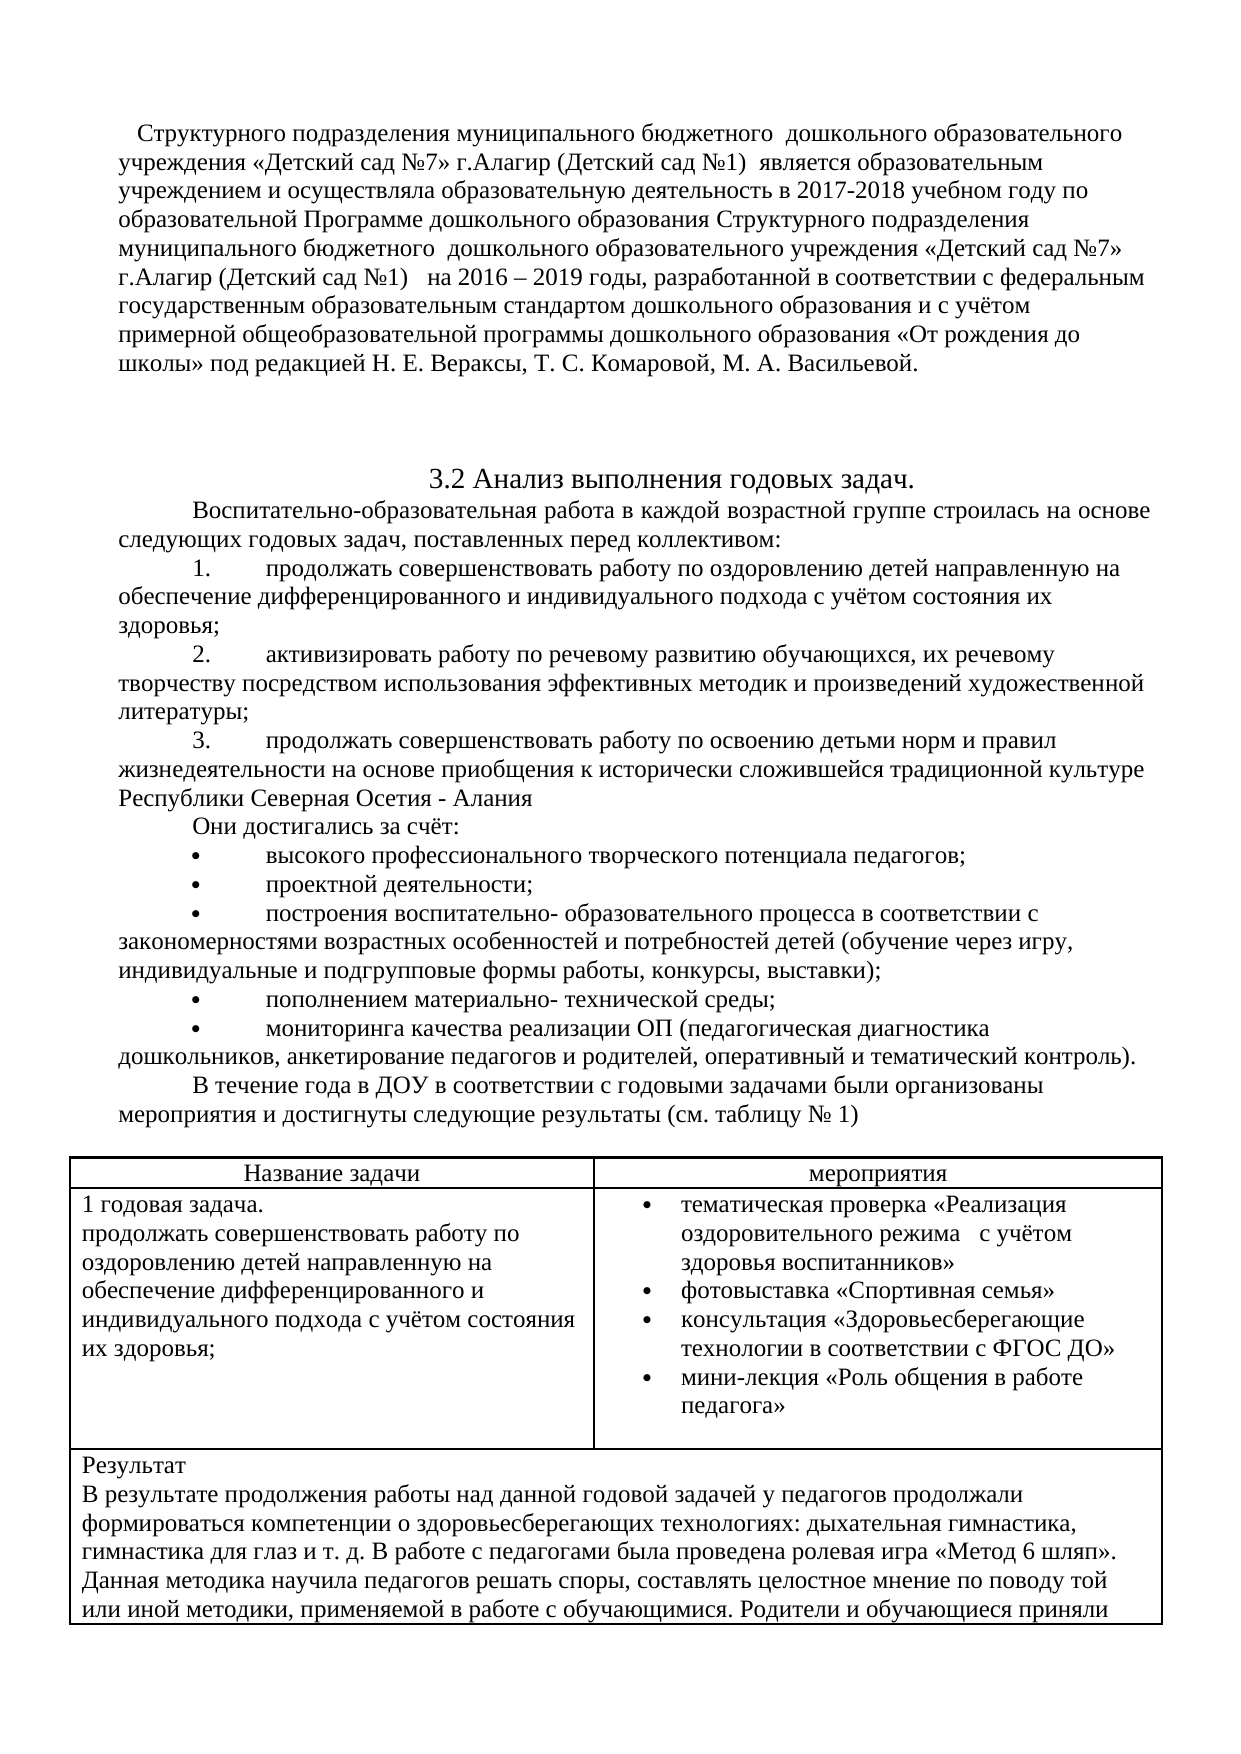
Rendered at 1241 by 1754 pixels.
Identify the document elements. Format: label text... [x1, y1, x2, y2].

list активизировать работу по речевому развитию обучающихся, их речевому творчеству посредством использования эффективных методик и произведений художественной литературы; [118, 639, 1152, 725]
list построения воспитательно- образовательного процесса в соответствии с закономерностями возрастных особенностей и потребностей детей (обучение через игру, индивидуальные и подгрупповые формы работы, конкурсы, выставки); [118, 898, 1152, 984]
list высокого профессионального творческого потенциала педагогов; [118, 840, 1152, 869]
text Они достигались за счёт: [118, 811, 1152, 840]
table_header Название задачи [71, 1159, 593, 1187]
text 3.2 Анализ выполнения годовых задач. [118, 462, 1152, 495]
text Структурного подразделения муниципального бюджетного дошкольного образовательного учреждения «Детский сад №7» г.Алагир (Детский сад №1) является образовательным учреждением и осуществляла образовательную деятельность в 2017-2018 учебном году по образовательной Программе дошкольного образования Структурного подразделения муниципального бюджетного дошкольного образовательного учреждения «Детский сад №7» г.Алагир (Детский сад №1) на 2016 – 2019 годы, разработанной в соответствии с федеральным государственным образовательным стандартом дошкольного образования и с учётом примерной общеобразовательной программы дошкольного образования «От рождения до школы» под редакцией Н. Е. Вераксы, Т. С. Комаровой, М. А. Васильевой. [118, 118, 1152, 377]
text В течение года в ДОУ в соответствии с годовыми задачами были организованы мероприятия и достигнуты следующие результаты (см. таблицу № 1) [118, 1070, 1152, 1128]
list проектной деятельности; [118, 869, 1152, 898]
text Воспитательно-образовательная работа в каждой возрастной группе строилась на основе следующих годовых задач, поставленных перед коллективом: [118, 495, 1152, 553]
list продолжать совершенствовать работу по оздоровлению детей направленную на обеспечение дифференцированного и индивидуального подхода с учётом состояния их здоровья; [118, 553, 1152, 639]
table_cell тематическая проверка «Реализация оздоровительного режима с учётом здоровья воспитанников» фотовыставка «Спортивная семья» консультация «Здоровьесберегающие технологии в соответствии с ФГОС ДО» мини-лекция «Роль общения в работе педагога» [595, 1189, 1161, 1448]
list мониторинга качества реализации ОП (педагогическая диагностика дошкольников, анкетирование педагогов и родителей, оперативный и тематический контроль). [118, 1013, 1152, 1070]
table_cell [71, 1450, 1161, 1623]
table_header мероприятия [595, 1159, 1161, 1187]
list пополнением материально- технической среды; [118, 984, 1152, 1013]
list продолжать совершенствовать работу по освоению детьми норм и правил жизнедеятельности на основе приобщения к исторически сложившейся традиционной культуре Республики Северная Осетия - Алания [118, 725, 1152, 811]
table_cell 1 годовая задача. продолжать совершенствовать работу по оздоровлению детей направленную на обеспечение дифференцированного и индивидуального подхода с учётом состояния их здоровья; [71, 1189, 593, 1448]
